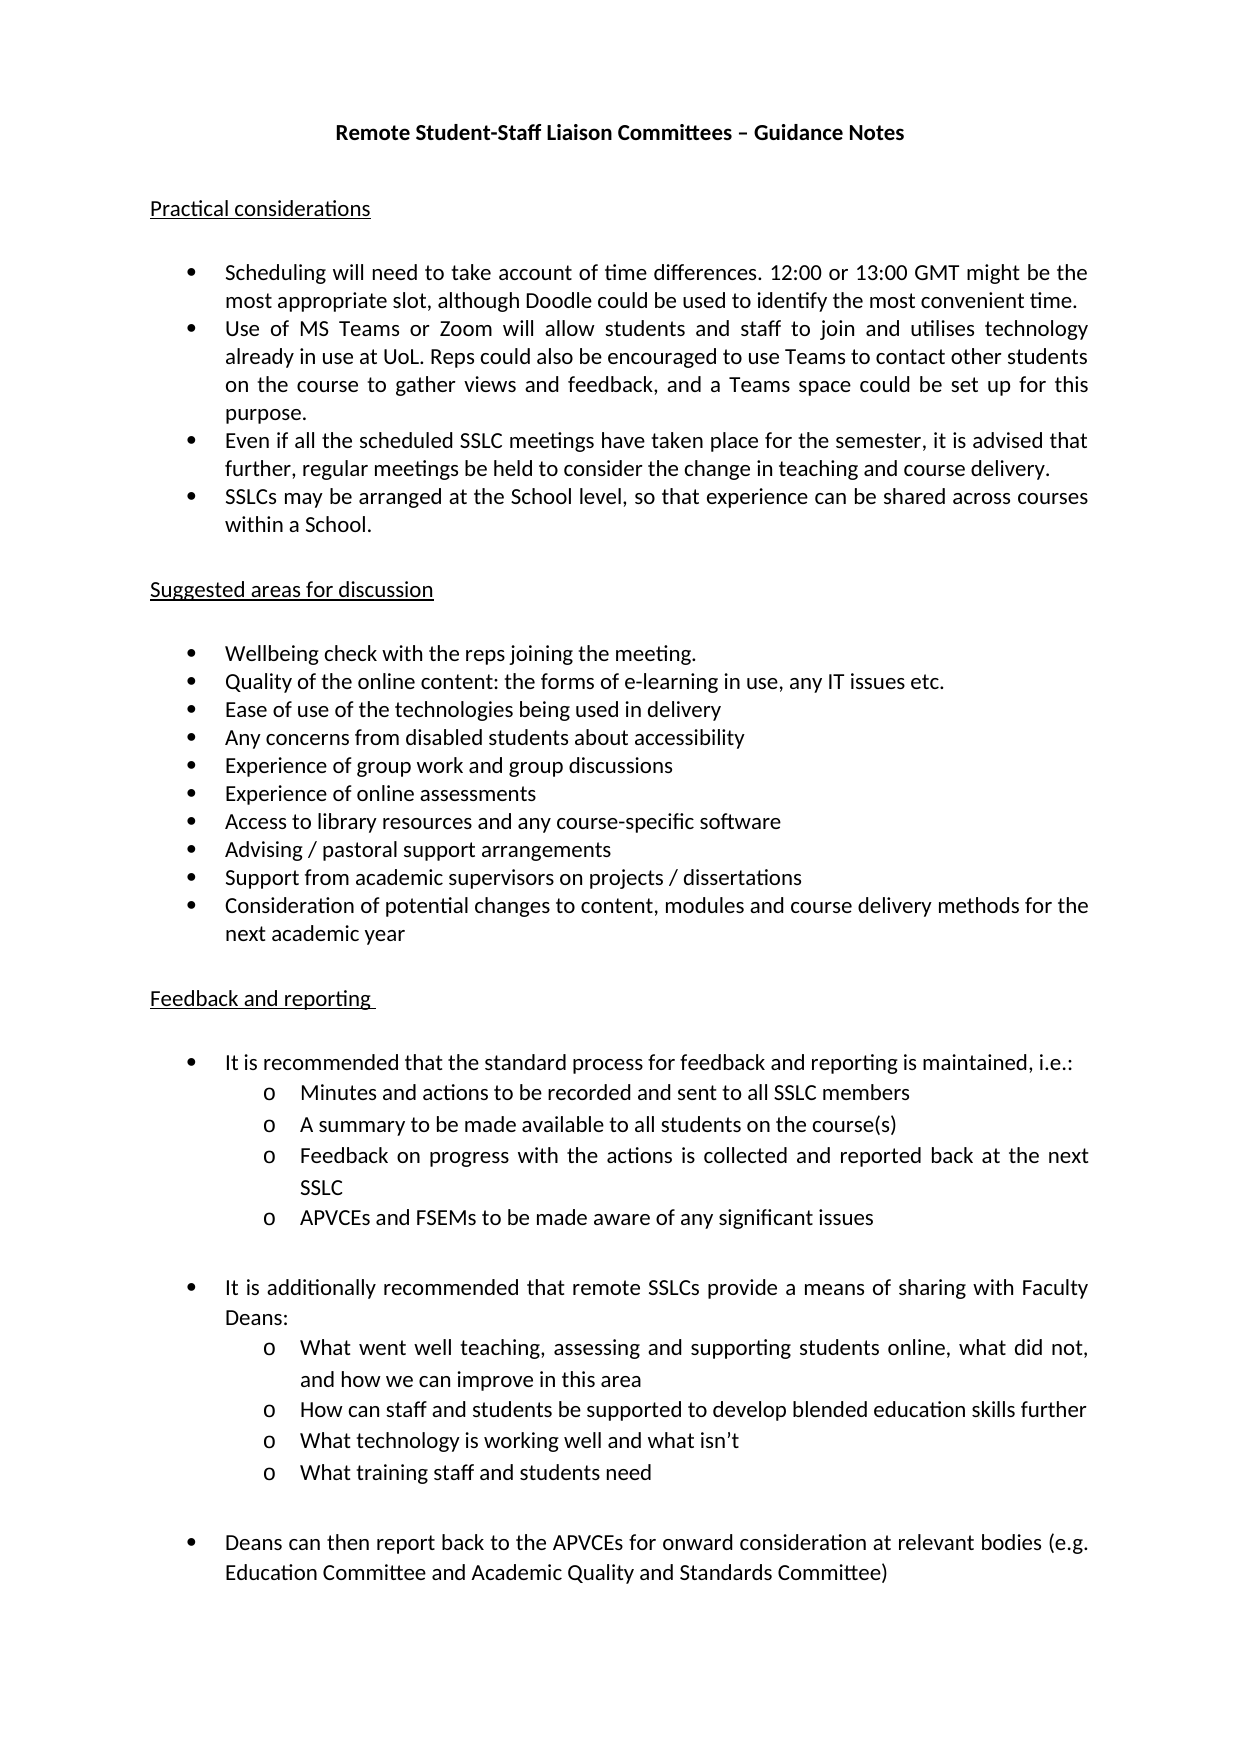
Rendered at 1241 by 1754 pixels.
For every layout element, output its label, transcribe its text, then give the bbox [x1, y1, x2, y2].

list What training staff and students need [262, 1458, 1090, 1487]
list Deans can then report back to the APVCEs for onward consideration at relevant bodies (e.g. Education Committee and Academic Quality and Standards Committee) [187, 1528, 1090, 1586]
list SSLCs may be arranged at the School level, so that experience can be shared across courses within a School. [187, 482, 1090, 538]
text Suggested areas for discussion [150, 575, 1090, 603]
list A summary to be made available to all students on the course(s) [262, 1110, 1090, 1139]
list Consideration of potential changes to content, modules and course delivery methods for the next academic year [187, 891, 1090, 947]
list Scheduling will need to take account of time differences. 12:00 or 13:00 GMT might be the most appropriate slot, although Doodle could be used to identify the most convenient time. [187, 258, 1090, 314]
list What technology is working well and what isn’t [262, 1426, 1090, 1456]
list How can staff and students be supported to develop blended education skills further [262, 1395, 1090, 1424]
list Wellbeing check with the reps joining the meeting. [187, 639, 1090, 667]
text Remote Student-Staff Liaison Committees – Guidance Notes [150, 118, 1090, 146]
list Access to library resources and any course-specific software [187, 807, 1090, 835]
list It is recommended that the standard process for feedback and reporting is maintained, i.e.: [187, 1048, 1090, 1076]
list Minutes and actions to be recorded and sent to all SSLC members [262, 1078, 1090, 1108]
list Ease of use of the technologies being used in delivery [187, 695, 1090, 723]
text Practical considerations [150, 194, 1090, 222]
list Even if all the scheduled SSLC meetings have taken place for the semester, it is advised that further, regular meetings be held to consider the change in teaching and course delivery. [187, 426, 1090, 482]
list Advising / pastoral support arrangements [187, 835, 1090, 863]
text Feedback and reporting [150, 984, 1090, 1012]
list Any concerns from disabled students about accessibility [187, 723, 1090, 751]
list Experience of online assessments [187, 779, 1090, 807]
list Support from academic supervisors on projects / dissertations [187, 863, 1090, 891]
list What went well teaching, assessing and supporting students online, what did not, and how we can improve in this area [262, 1333, 1090, 1393]
list Quality of the online content: the forms of e-learning in use, any IT issues etc. [187, 667, 1090, 695]
list Feedback on progress with the actions is collected and reported back at the next SSLC [262, 1141, 1090, 1201]
list Use of MS Teams or Zoom will allow students and staff to join and utilises technology already in use at UoL. Reps could also be encouraged to use Teams to contact other students on the course to gather views and feedback, and a Teams space could be set up for this purpose. [187, 314, 1090, 426]
list It is additionally recommended that remote SSLCs provide a means of sharing with Faculty Deans: [187, 1273, 1090, 1331]
list Experience of group work and group discussions [187, 751, 1090, 779]
list APVCEs and FSEMs to be made aware of any significant issues [262, 1203, 1090, 1232]
